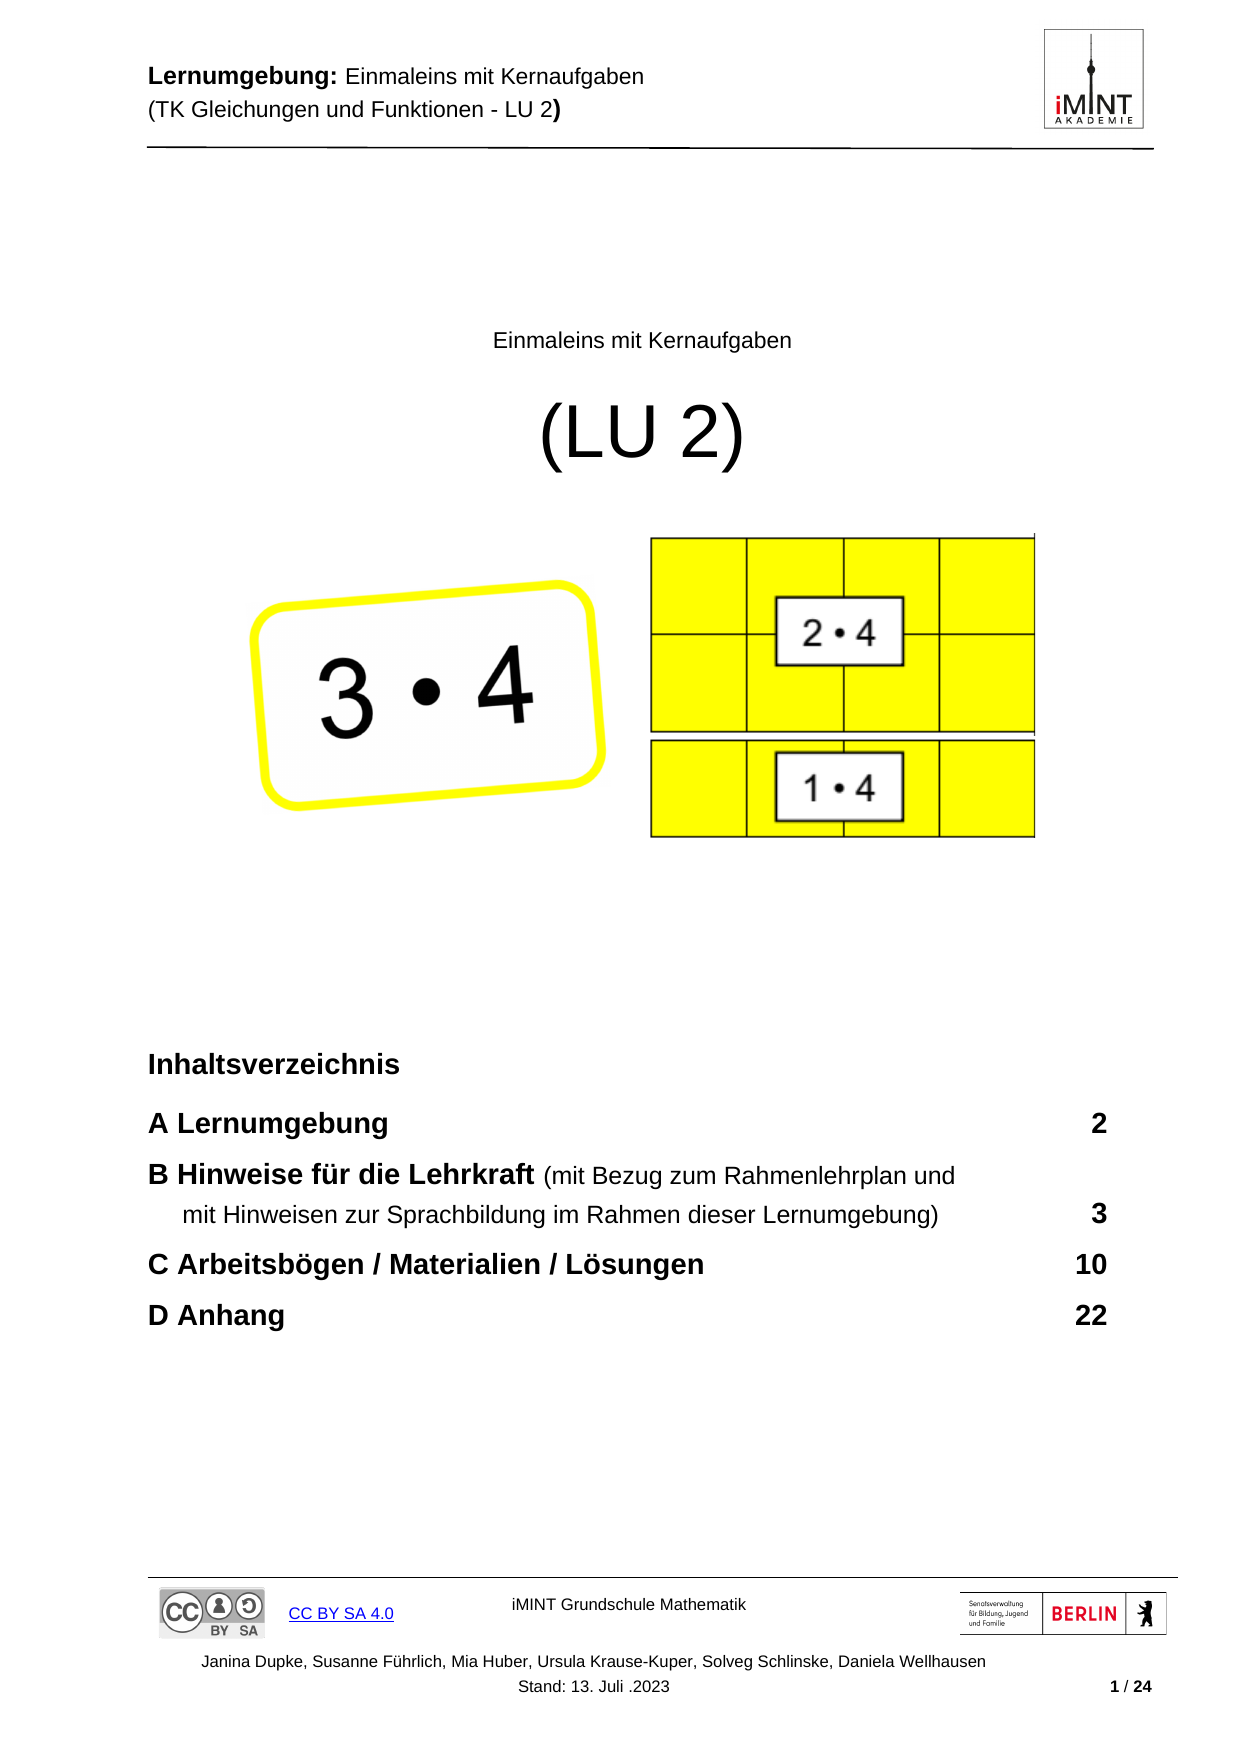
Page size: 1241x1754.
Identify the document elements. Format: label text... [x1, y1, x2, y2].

text D Anhang 22 [148, 1298, 1137, 1331]
picture [246, 575, 611, 814]
text A Lernumgebung 2 [148, 1106, 1137, 1140]
text C Arbeitsbögen / Materialien / Lösungen 10 [148, 1247, 1137, 1280]
text B Hinweise für die Lehrkraft (mit Bezug zum Rahmenlehrplan und [148, 1157, 1137, 1191]
picture [158, 1587, 265, 1639]
picture [1034, 19, 1150, 135]
picture [960, 1592, 1167, 1635]
picture [646, 533, 1036, 838]
text (LU 2) [148, 387, 1137, 474]
text Inhaltsverzeichnis [148, 1047, 1137, 1080]
text mit Hinweisen zur Sprachbildung im Rahmen dieser Lernumgebung) 3 [148, 1196, 1137, 1229]
